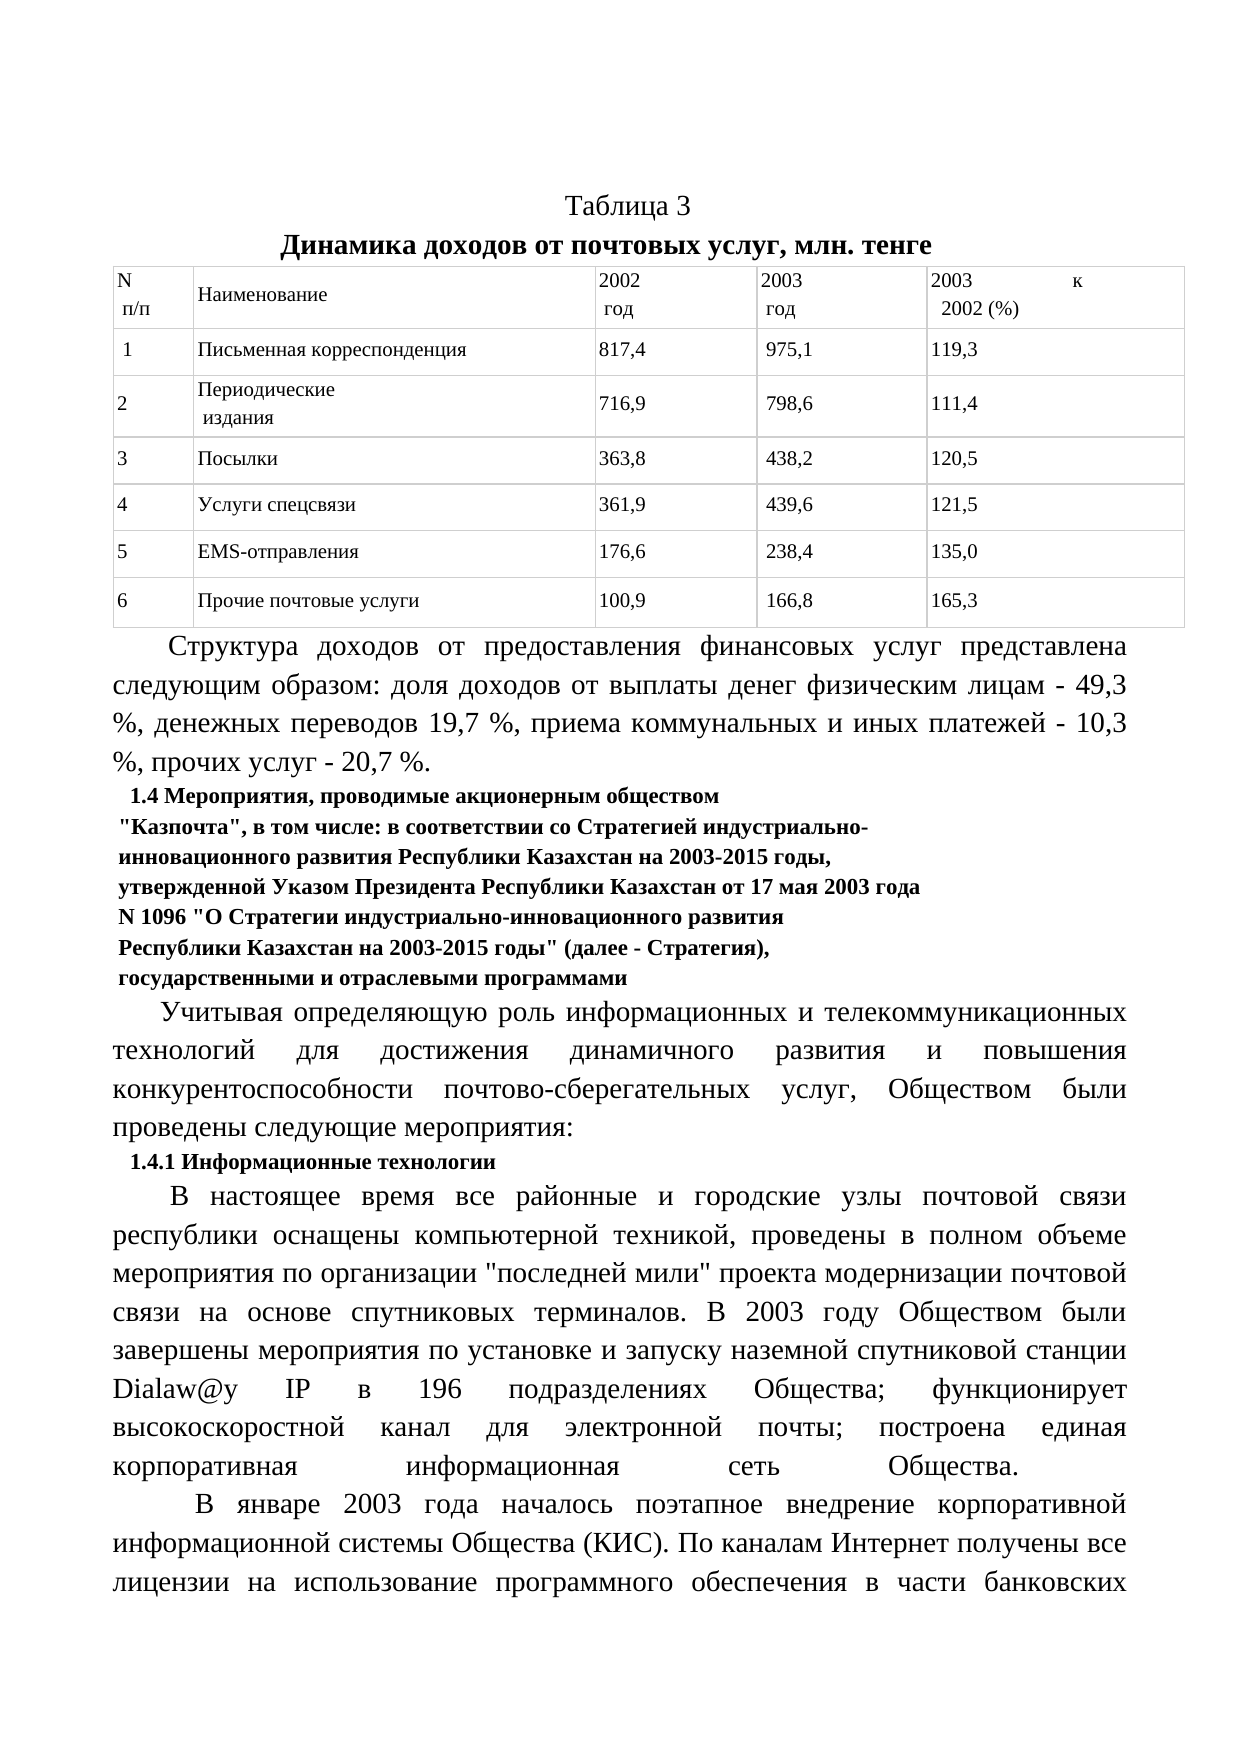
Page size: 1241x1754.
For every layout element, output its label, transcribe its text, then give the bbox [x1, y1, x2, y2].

table_header Наименование [194, 267, 595, 328]
table_cell 111,4 [928, 376, 1184, 436]
table_header 2003 год [758, 267, 926, 328]
text 1.4.1 Информационные технологии [112, 1148, 1128, 1174]
table_cell 975,1 [758, 329, 926, 374]
table_cell 120,5 [928, 438, 1184, 483]
table_cell 817,4 [596, 329, 756, 374]
text Динамика доходов от почтовых услуг, млн. тенге [112, 227, 1128, 261]
table_cell 6 [114, 578, 193, 627]
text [112, 150, 1128, 222]
table_header N п/п [114, 267, 193, 328]
table_cell EMS-отправления [194, 531, 595, 577]
table_cell 1 [114, 329, 193, 374]
table_cell 798,6 [758, 376, 926, 436]
table_cell 3 [114, 438, 193, 483]
text Учитывая определяющую роль информационных и телекоммуникационных технологий для достижения динамичного развития и повышения конкурентоспособности почтово-сберегательных услуг, Обществом были проведены следующие мероприятия: [112, 994, 1128, 1143]
table_cell 121,5 [928, 485, 1184, 530]
table_cell 438,2 [758, 438, 926, 483]
table_header 2003 к 2002 (%) [928, 267, 1184, 328]
table_cell Посылки [194, 438, 595, 483]
table_cell 716,9 [596, 376, 756, 436]
table_cell 439,6 [758, 485, 926, 530]
table_cell Периодические издания [194, 376, 595, 436]
table_cell 5 [114, 531, 193, 577]
table_header 2002 год [596, 267, 756, 328]
table_cell 100,9 [596, 578, 756, 627]
table_cell 363,8 [596, 438, 756, 483]
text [112, 1178, 1128, 1597]
table_cell 361,9 [596, 485, 756, 530]
table_cell 4 [114, 485, 193, 530]
table_cell 166,8 [758, 578, 926, 627]
table_cell 238,4 [758, 531, 926, 577]
table_cell 165,3 [928, 578, 1184, 627]
table_cell 176,6 [596, 531, 756, 577]
table_cell Прочие почтовые услуги [194, 578, 595, 627]
table_cell Письменная корреспонденция [194, 329, 595, 374]
table_cell 135,0 [928, 531, 1184, 577]
text Структура доходов от предоставления финансовых услуг представлена следующим образом: доля доходов от выплаты денег физическим лицам - 49,3 %, денежных переводов 19,7 %, приема коммунальных и иных платежей - 10,3 %, прочих услуг - 20,7 %. [112, 628, 1128, 777]
table_cell Услуги спецсвязи [194, 485, 595, 530]
text 1.4 Мероприятия, проводимые акционерным обществом "Казпочта", в том числе: в соответствии со Стратегией индустриально- инновационного развития Республики Казахстан на 2003-2015 годы, утвержденной Указом Президента Республики Казахстан от 17 мая 2003 года N 1096 "О Стратегии индустриально-инновационного развития Республики Казахстан на 2003-2015 годы" (далее - Стратегия), государственными и отраслевыми программами [112, 782, 1128, 990]
table_cell 119,3 [928, 329, 1184, 374]
table_cell 2 [114, 376, 193, 436]
